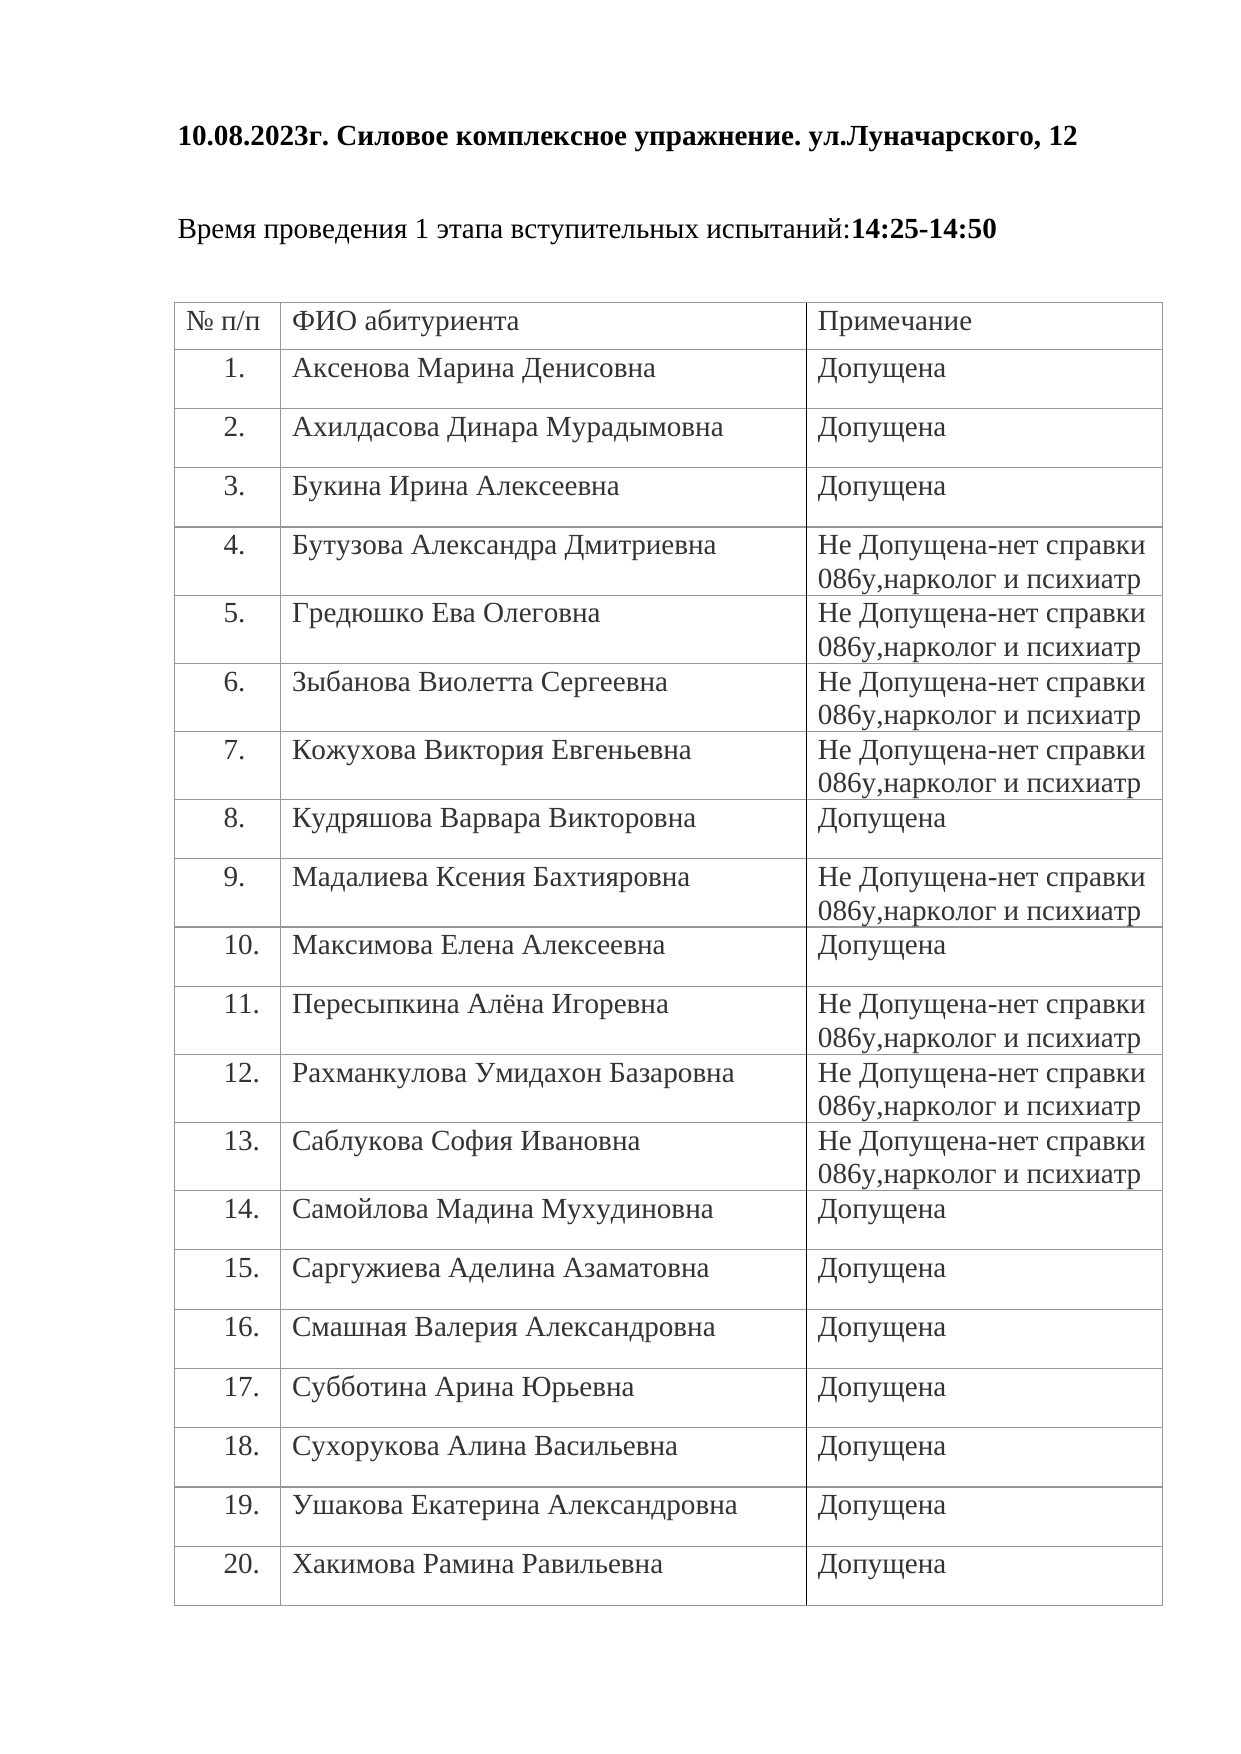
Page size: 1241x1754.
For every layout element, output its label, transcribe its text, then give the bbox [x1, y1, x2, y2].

table_cell Смашная Валерия Александровна [281, 1310, 806, 1368]
table_cell [175, 928, 280, 986]
table_cell [175, 468, 280, 526]
table_cell Букина Ирина Алексеевна [281, 468, 806, 526]
table_cell Кожухова Виктория Евгеньевна [281, 732, 806, 799]
table_cell Гредюшко Ева Олеговна [281, 596, 806, 663]
table_cell Не Допущена-нет справки 086у,нарколог и психиатр [807, 1123, 1162, 1190]
table_cell [175, 1547, 280, 1605]
table_cell Бутузова Александра Дмитриевна [281, 528, 806, 594]
table_cell Максимова Елена Алексеевна [281, 928, 806, 986]
table_cell Допущена [807, 1547, 1162, 1605]
table_cell [175, 596, 280, 663]
table_cell [175, 1055, 280, 1122]
table_cell [175, 1191, 280, 1249]
table_cell [175, 1369, 280, 1427]
table_cell Не Допущена-нет справки 086у,нарколог и психиатр [807, 732, 1162, 799]
table_cell Зыбанова Виолетта Сергеевна [281, 664, 806, 731]
table_cell Мадалиева Ксения Бахтияровна [281, 859, 806, 926]
table_cell Аксенова Марина Денисовна [281, 350, 806, 408]
table_cell [175, 1123, 280, 1190]
table_cell [175, 987, 280, 1054]
table_cell Допущена [807, 468, 1162, 526]
table_cell [175, 409, 280, 467]
table_cell Не Допущена-нет справки 086у,нарколог и психиатр [807, 859, 1162, 926]
table_header № п/п [175, 303, 280, 349]
table_cell Не Допущена-нет справки 086у,нарколог и психиатр [807, 1055, 1162, 1122]
table_header Примечание [807, 303, 1162, 349]
table_header ФИО абитуриента [281, 303, 806, 349]
table_cell [175, 1250, 280, 1308]
table_cell Допущена [807, 1191, 1162, 1249]
table_cell Допущена [807, 1369, 1162, 1427]
table_cell Допущена [807, 1428, 1162, 1486]
table_cell Сухорукова Алина Васильевна [281, 1428, 806, 1486]
table_cell Не Допущена-нет справки 086у,нарколог и психиатр [807, 664, 1162, 731]
table_cell Пересыпкина Алёна Игоревна [281, 987, 806, 1054]
text Время проведения 1 этапа вступительных испытаний:14:25-14:50 [177, 172, 1152, 277]
table_cell [175, 1310, 280, 1368]
table_cell Не Допущена-нет справки 086у,нарколог и психиатр [807, 596, 1162, 663]
table_cell [175, 664, 280, 731]
table_cell Саблукова София Ивановна [281, 1123, 806, 1190]
table_cell Рахманкулова Умидахон Базаровна [281, 1055, 806, 1122]
table_cell [175, 350, 280, 408]
table_cell Допущена [807, 1310, 1162, 1368]
table_cell [175, 800, 280, 858]
table_cell Допущена [807, 409, 1162, 467]
table_cell Ушакова Екатерина Александровна [281, 1488, 806, 1546]
table_cell [175, 859, 280, 926]
table_cell [175, 1428, 280, 1486]
table_cell [175, 732, 280, 799]
table_cell [175, 1488, 280, 1546]
table_cell Не Допущена-нет справки 086у,нарколог и психиатр [807, 528, 1162, 594]
table_cell Допущена [807, 928, 1162, 986]
table_cell Допущена [807, 1488, 1162, 1546]
table_cell Допущена [807, 350, 1162, 408]
table_cell Не Допущена-нет справки 086у,нарколог и психиатр [807, 987, 1162, 1054]
text 10.08.2023г. Силовое комплексное упражнение. ул.Луначарского, 12 [177, 118, 1152, 152]
table_cell Субботина Арина Юрьевна [281, 1369, 806, 1427]
table_cell Самойлова Мадина Мухудиновна [281, 1191, 806, 1249]
table_cell Хакимова Рамина Равильевна [281, 1547, 806, 1605]
table_cell Ахилдасова Динара Мурадымовна [281, 409, 806, 467]
table_cell Допущена [807, 800, 1162, 858]
table_cell Кудряшова Варвара Викторовна [281, 800, 806, 858]
table_cell Саргужиева Аделина Азаматовна [281, 1250, 806, 1308]
table_cell Допущена [807, 1250, 1162, 1308]
table_cell [175, 528, 280, 594]
